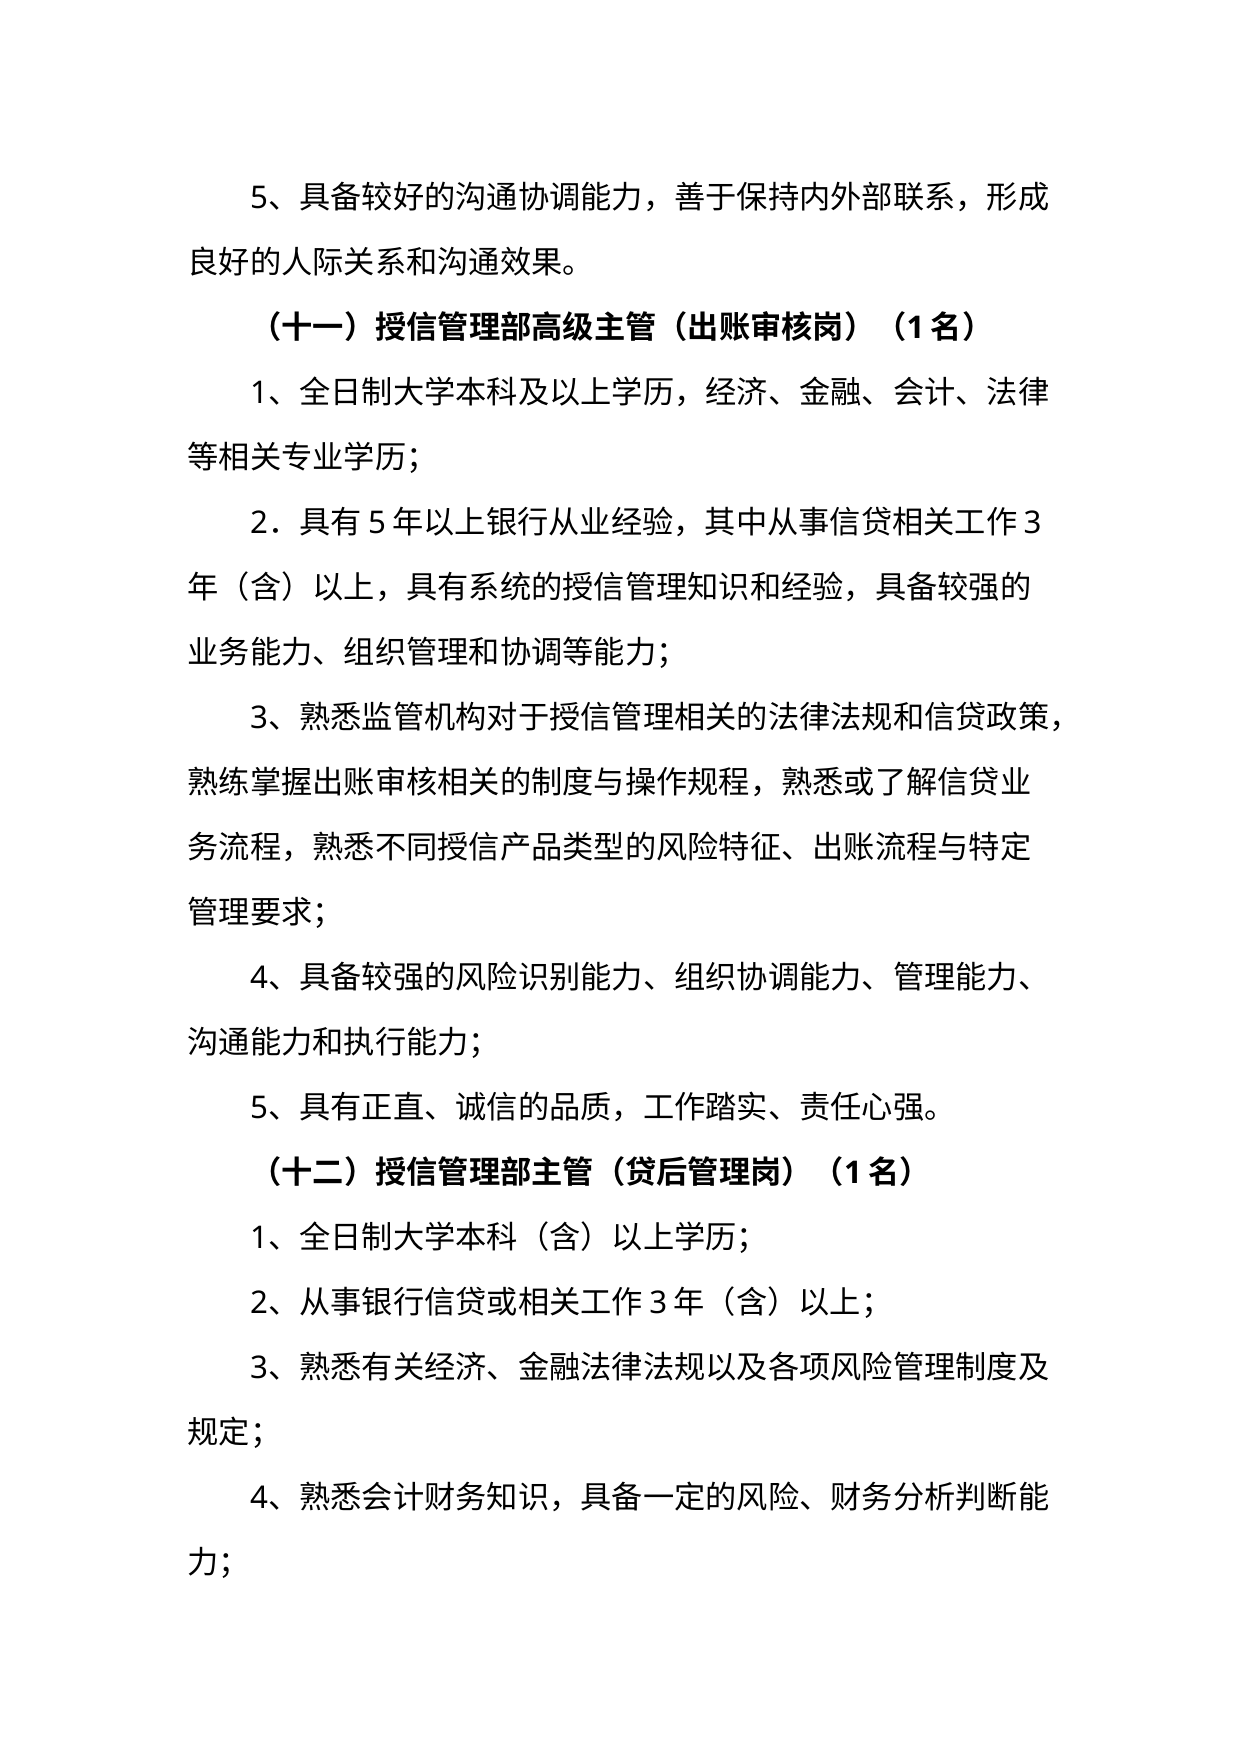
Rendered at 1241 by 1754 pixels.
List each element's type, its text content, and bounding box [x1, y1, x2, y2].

text 5、具备较好的沟通协调能力，善于保持内外部联系，形成良好的人际关系和沟通效果。 [187, 162, 1053, 292]
text 2．具有5年以上银行从业经验，其中从事信贷相关工作3年（含）以上，具有系统的授信管理知识和经验，具备较强的业务能力、组织管理和协调等能力； [187, 487, 1053, 682]
text （十一）授信管理部高级主管（出账审核岗）（1名） [187, 292, 1053, 357]
text 4、具备较强的风险识别能力、组织协调能力、管理能力、沟通能力和执行能力； [187, 942, 1053, 1072]
text 3、熟悉有关经济、金融法律法规以及各项风险管理制度及规定； [187, 1332, 1053, 1462]
text 3、熟悉监管机构对于授信管理相关的法律法规和信贷政策，熟练掌握出账审核相关的制度与操作规程，熟悉或了解信贷业务流程，熟悉不同授信产品类型的风险特征、出账流程与特定管理要求； [187, 682, 1053, 942]
text 2、从事银行信贷或相关工作3年（含）以上； [187, 1267, 1053, 1332]
text （十二）授信管理部主管（贷后管理岗）（1名） [187, 1137, 1053, 1202]
text 1、全日制大学本科（含）以上学历； [187, 1202, 1053, 1267]
text 5、具有正直、诚信的品质，工作踏实、责任心强。 [187, 1072, 1053, 1137]
text 4、熟悉会计财务知识，具备一定的风险、财务分析判断能力； [187, 1462, 1053, 1592]
text 1、全日制大学本科及以上学历，经济、金融、会计、法律等相关专业学历； [187, 357, 1053, 487]
